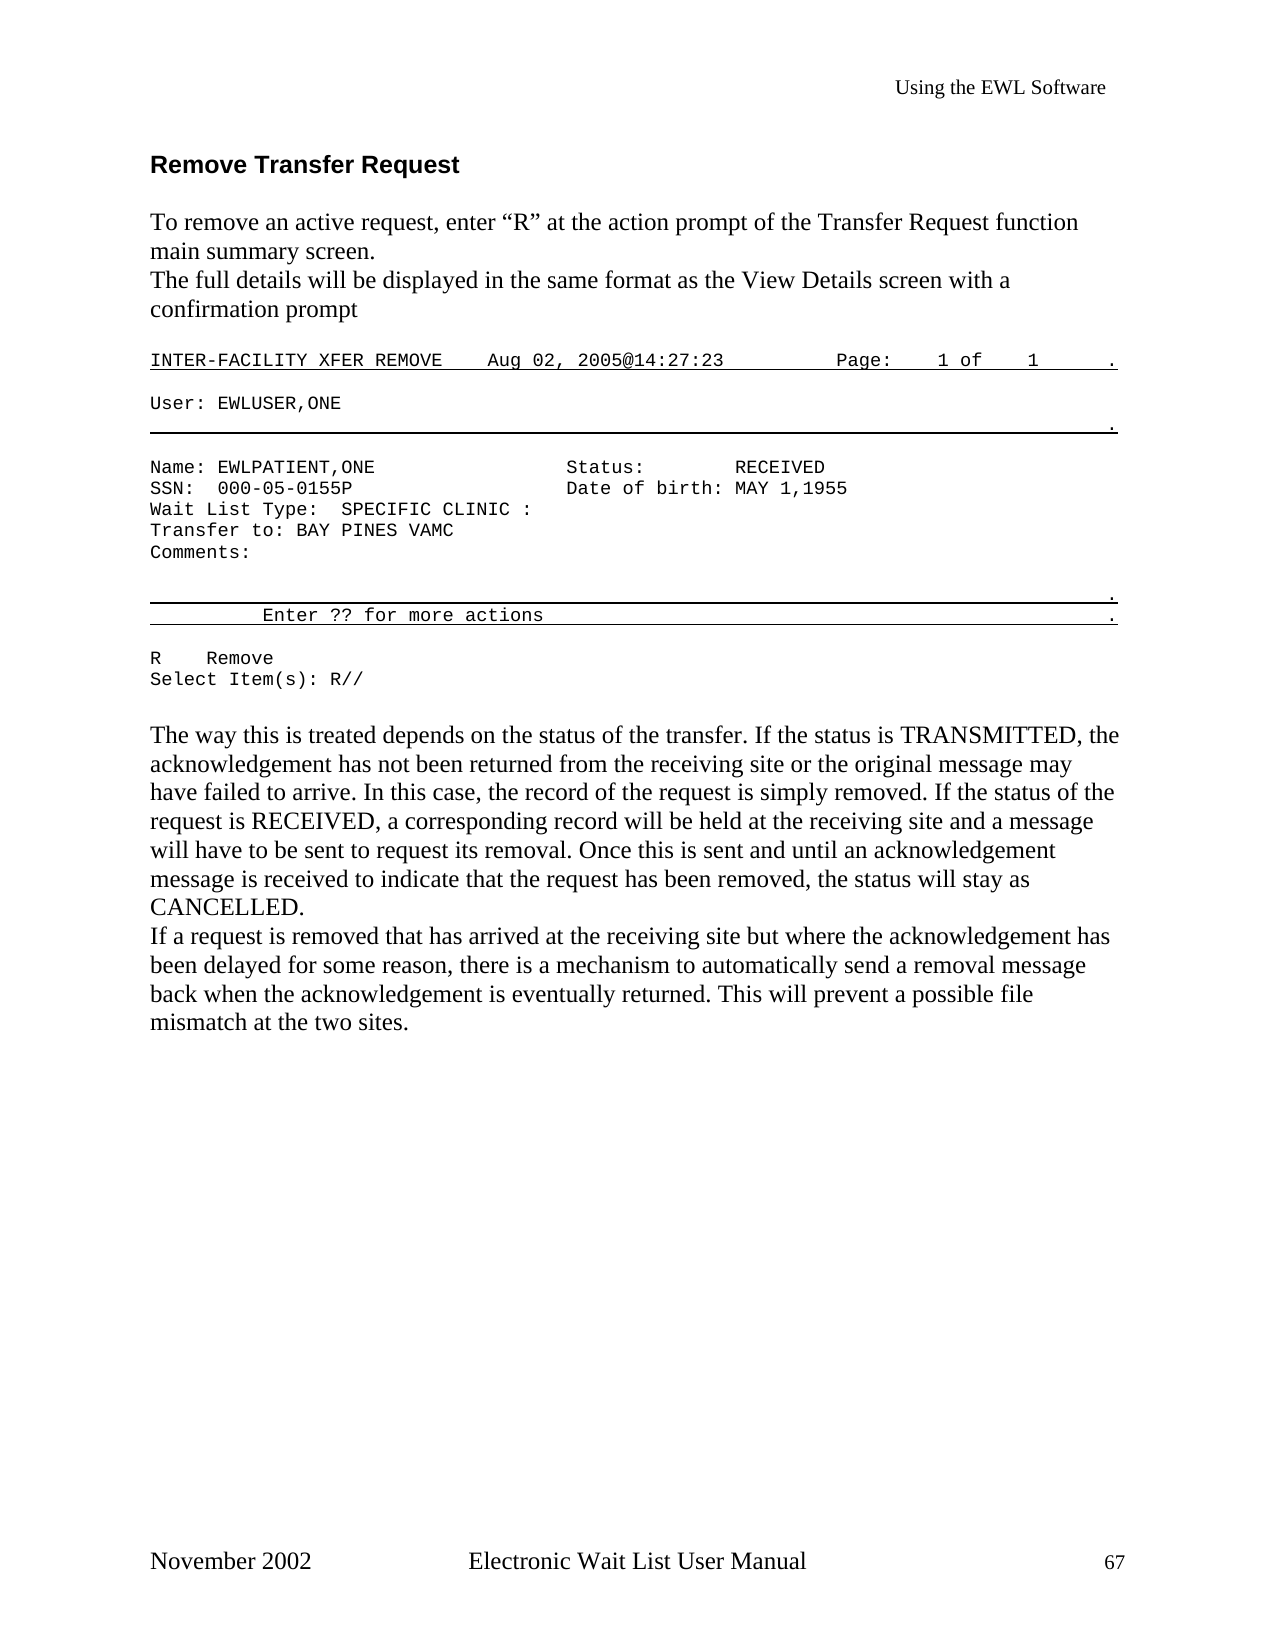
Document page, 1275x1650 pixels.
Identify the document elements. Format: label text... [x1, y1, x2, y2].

text If a request is removed that has arrived at the receiving site but where the acknowledgement has been delayed for some reason, there is a mechanism to automatically send a removal message back when the acknowledgement is eventually returned. This will prevent a possible file mismatch at the two sites. [150, 921, 1125, 1036]
text Enter ?? for more actions . [150, 606, 1125, 627]
text SSN: 000-05-0155P Date of birth: MAY 1,1955 [150, 479, 1125, 500]
text To remove an active request, enter “R” at the action prompt of the Transfer Request function main summary screen. [150, 207, 1125, 265]
text . [150, 585, 1125, 606]
text . [150, 415, 1125, 436]
text User: EWLUSER,ONE [150, 394, 1125, 415]
text The full details will be displayed in the same format as the View Details screen with a confirmation prompt [150, 265, 1125, 322]
subtitle Remove Transfer Request [150, 150, 1125, 179]
text Select Item(s): R// [150, 670, 1125, 691]
text INTER-FACILITY XFER REMOVE Aug 02, 2005@14:27:23 Page: 1 of 1 . [150, 351, 1125, 372]
text R Remove [150, 649, 1125, 670]
text Name: EWLPATIENT,ONE Status: RECEIVED [150, 457, 1125, 479]
text Comments: [150, 542, 1125, 564]
text The way this is treated depends on the status of the transfer. If the status is TRANSMITTED, the acknowledgement has not been returned from the receiving site or the original message may have failed to arrive. In this case, the record of the request is simply removed. If the status of the request is RECEIVED, a corresponding record will be held at the receiving site and a message will have to be sent to request its removal. Once this is sent and until an acknowledgement message is received to indicate that the request has been removed, the status will stay as CANCELLED. [150, 720, 1125, 921]
text Wait List Type: SPECIFIC CLINIC : [150, 500, 1125, 521]
text Transfer to: BAY PINES VAMC [150, 521, 1125, 542]
